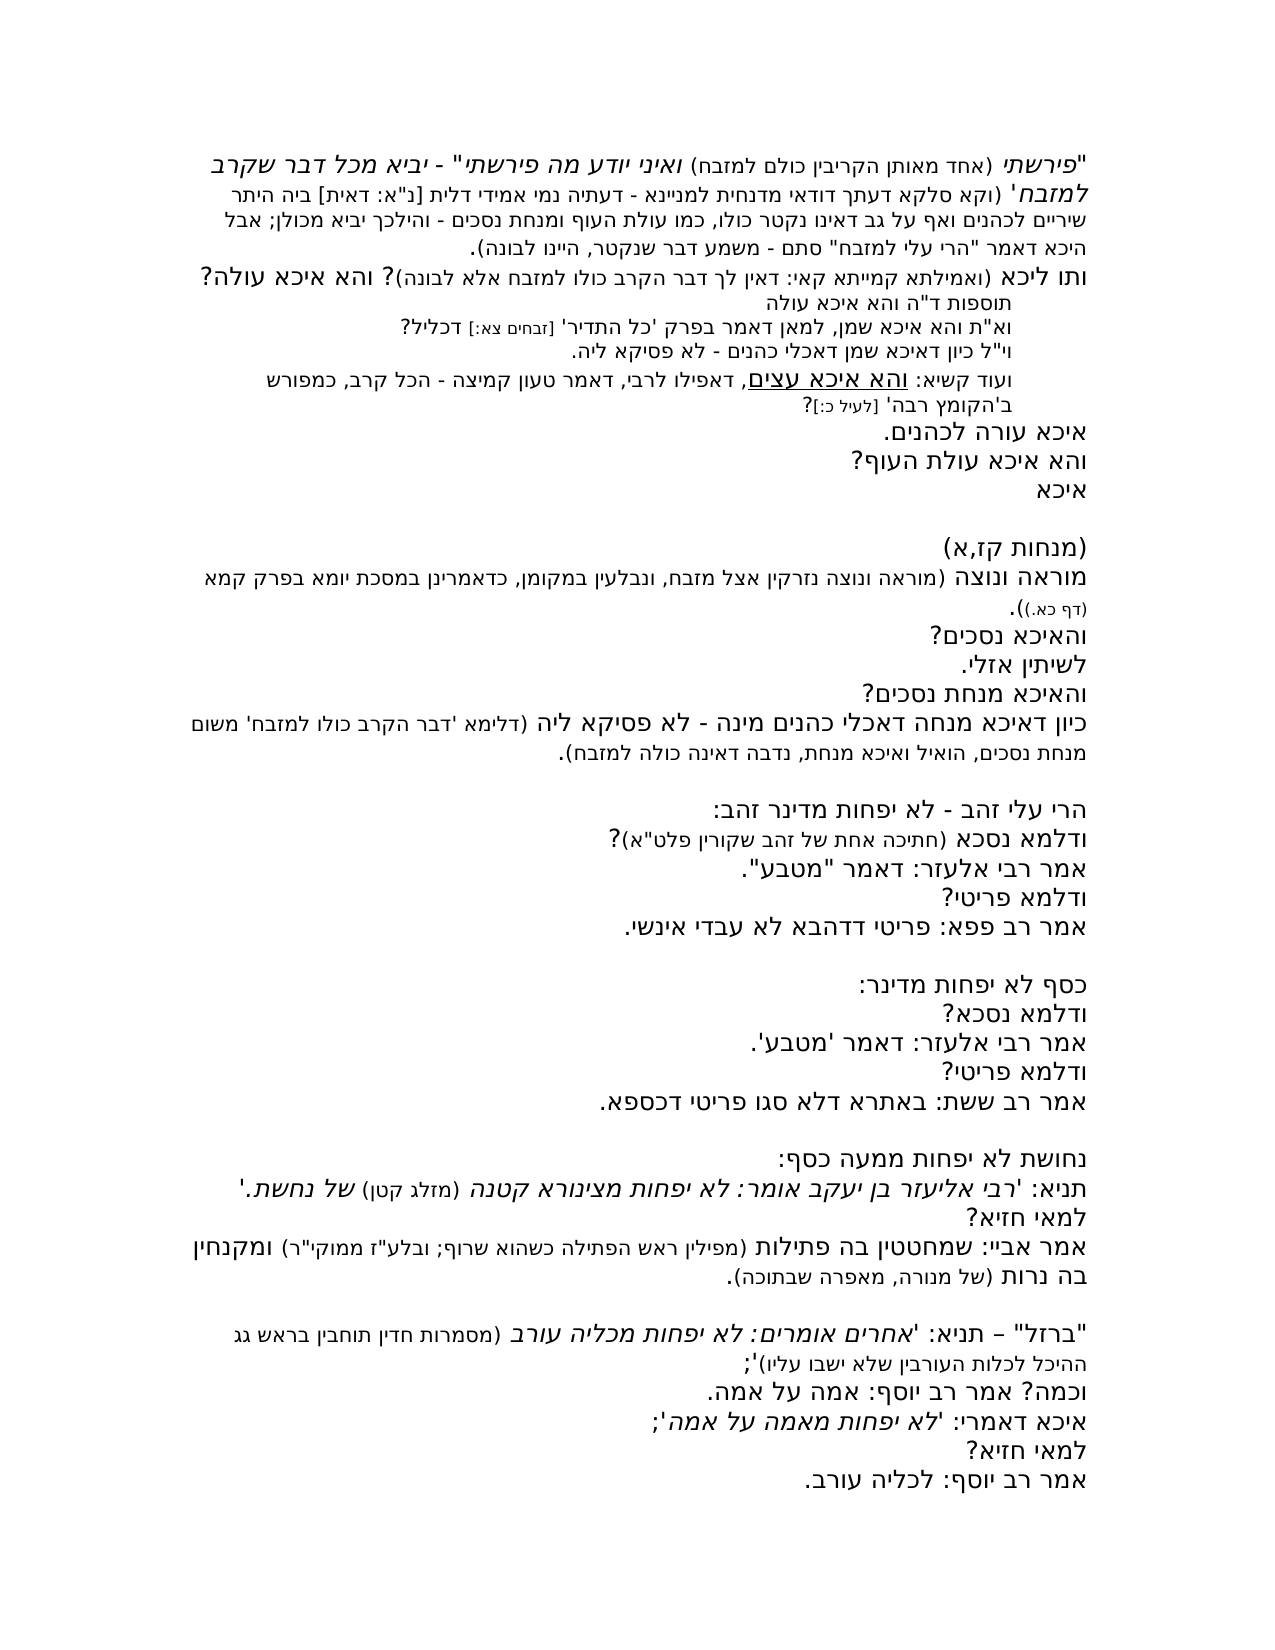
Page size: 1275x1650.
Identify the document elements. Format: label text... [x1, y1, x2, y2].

text תניא: 'רבי אליעזר בן יעקב אומר: לא יפחות מצינורא קטנה (מזלג קטן) של נחשת.' [187, 1174, 1087, 1203]
text ותו ליכא (ואמילתא קמייתא קאי: דאין לך דבר הקרב כולו למזבח אלא לבונה)? והא איכא עולה? [187, 262, 1087, 291]
text נחושת לא יפחות ממעה כסף: [187, 1145, 1087, 1174]
text הרי עלי זהב - לא יפחות מדינר זהב: [187, 796, 1087, 825]
text והא איכא עולת העוף? [187, 446, 1087, 476]
text אמר רב ששת: באתרא דלא סגו פריטי דכספא. [187, 1087, 1087, 1116]
text למאי חזיא? [187, 1203, 1087, 1232]
text וי"ל כיון דאיכא שמן דאכלי כהנים - לא פסיקא ליה. [187, 339, 1012, 364]
text איכא דאמרי: 'לא יפחות מאמה על אמה'; [187, 1407, 1087, 1436]
text אמר רב יוסף: לכליה עורב. [187, 1465, 1087, 1494]
text ודלמא נסכא? [187, 999, 1087, 1028]
text ודלמא נסכא (חתיכה אחת של זהב שקורין פלט"א)? [187, 825, 1087, 854]
text אמר רבי אלעזר: דאמר "מטבע". [187, 854, 1087, 883]
text כסף לא יפחות מדינר: [187, 970, 1087, 999]
text ודלמא פריטי? [187, 883, 1087, 912]
text תוספות ד"ה והא איכא עולה [187, 291, 1012, 315]
text למאי חזיא? [187, 1436, 1087, 1465]
text אמר רב פפא: פריטי דדהבא לא עבדי אינשי. [187, 912, 1087, 941]
text אמר רבי אלעזר: דאמר 'מטבע'. [187, 1028, 1087, 1058]
text איכא עורה לכהנים. [187, 417, 1087, 446]
text אמר אביי: שמחטטין בה פתילות (מפילין ראש הפתילה כשהוא שרוף; ובלע"ז ממוקי"ר) ומקנחין בה נרות (של מנורה, מאפרה שבתוכה). [187, 1232, 1087, 1291]
text "ברזל" – תניא: 'אחרים אומרים: לא יפחות מכליה עורב (מסמרות חדין תוחבין בראש גג ההיכל לכלות העורבין שלא ישבו עליו)'; [187, 1319, 1087, 1378]
text והאיכא נסכים? [187, 621, 1087, 650]
text לשיתין אזלי. [187, 650, 1087, 679]
text איכא [187, 476, 1087, 505]
text "פירשתי (אחד מאותן הקריבין כולם למזבח) ואיני יודע מה פירשתי" - יביא מכל דבר שקרב למזבח' (וקא סלקא דעתך דודאי מדנחית למניינא - דעתיה נמי אמידי דלית [נ"א: דאית] ביה היתר שיריים לכהנים ואף על גב דאינו נקטר כולו, כמו עולת העוף ומנחת נסכים - והילכך יביא מכולן; אבל היכא דאמר "הרי עלי למזבח" סתם - משמע דבר שנקטר, היינו לבונה). [187, 150, 1087, 262]
text וכמה? אמר רב יוסף: אמה על אמה. [187, 1378, 1087, 1407]
text (מנחות קז,א) [187, 533, 1087, 563]
text מוראה ונוצה (מוראה ונוצה נזרקין אצל מזבח, ונבלעין במקומן, כדאמרינן במסכת יומא בפרק קמא (דף כא.)). [187, 563, 1087, 621]
text וא"ת והא איכא שמן, למאן דאמר בפרק 'כל התדיר' [זבחים צא:] דכליל? [187, 315, 1012, 339]
text ודלמא פריטי? [187, 1058, 1087, 1087]
text כיון דאיכא מנחה דאכלי כהנים מינה - לא פסיקא ליה (דלימא 'דבר הקרב כולו למזבח' משום מנחת נסכים, הואיל ואיכא מנחת, נדבה דאינה כולה למזבח). [187, 708, 1087, 767]
text והאיכא מנחת נסכים? [187, 679, 1087, 708]
text ועוד קשיא: והא איכא עצים, דאפילו לרבי, דאמר טעון קמיצה - הכל קרב, כמפורש ב'הקומץ רבה' [לעיל כ:]? [187, 364, 1012, 417]
